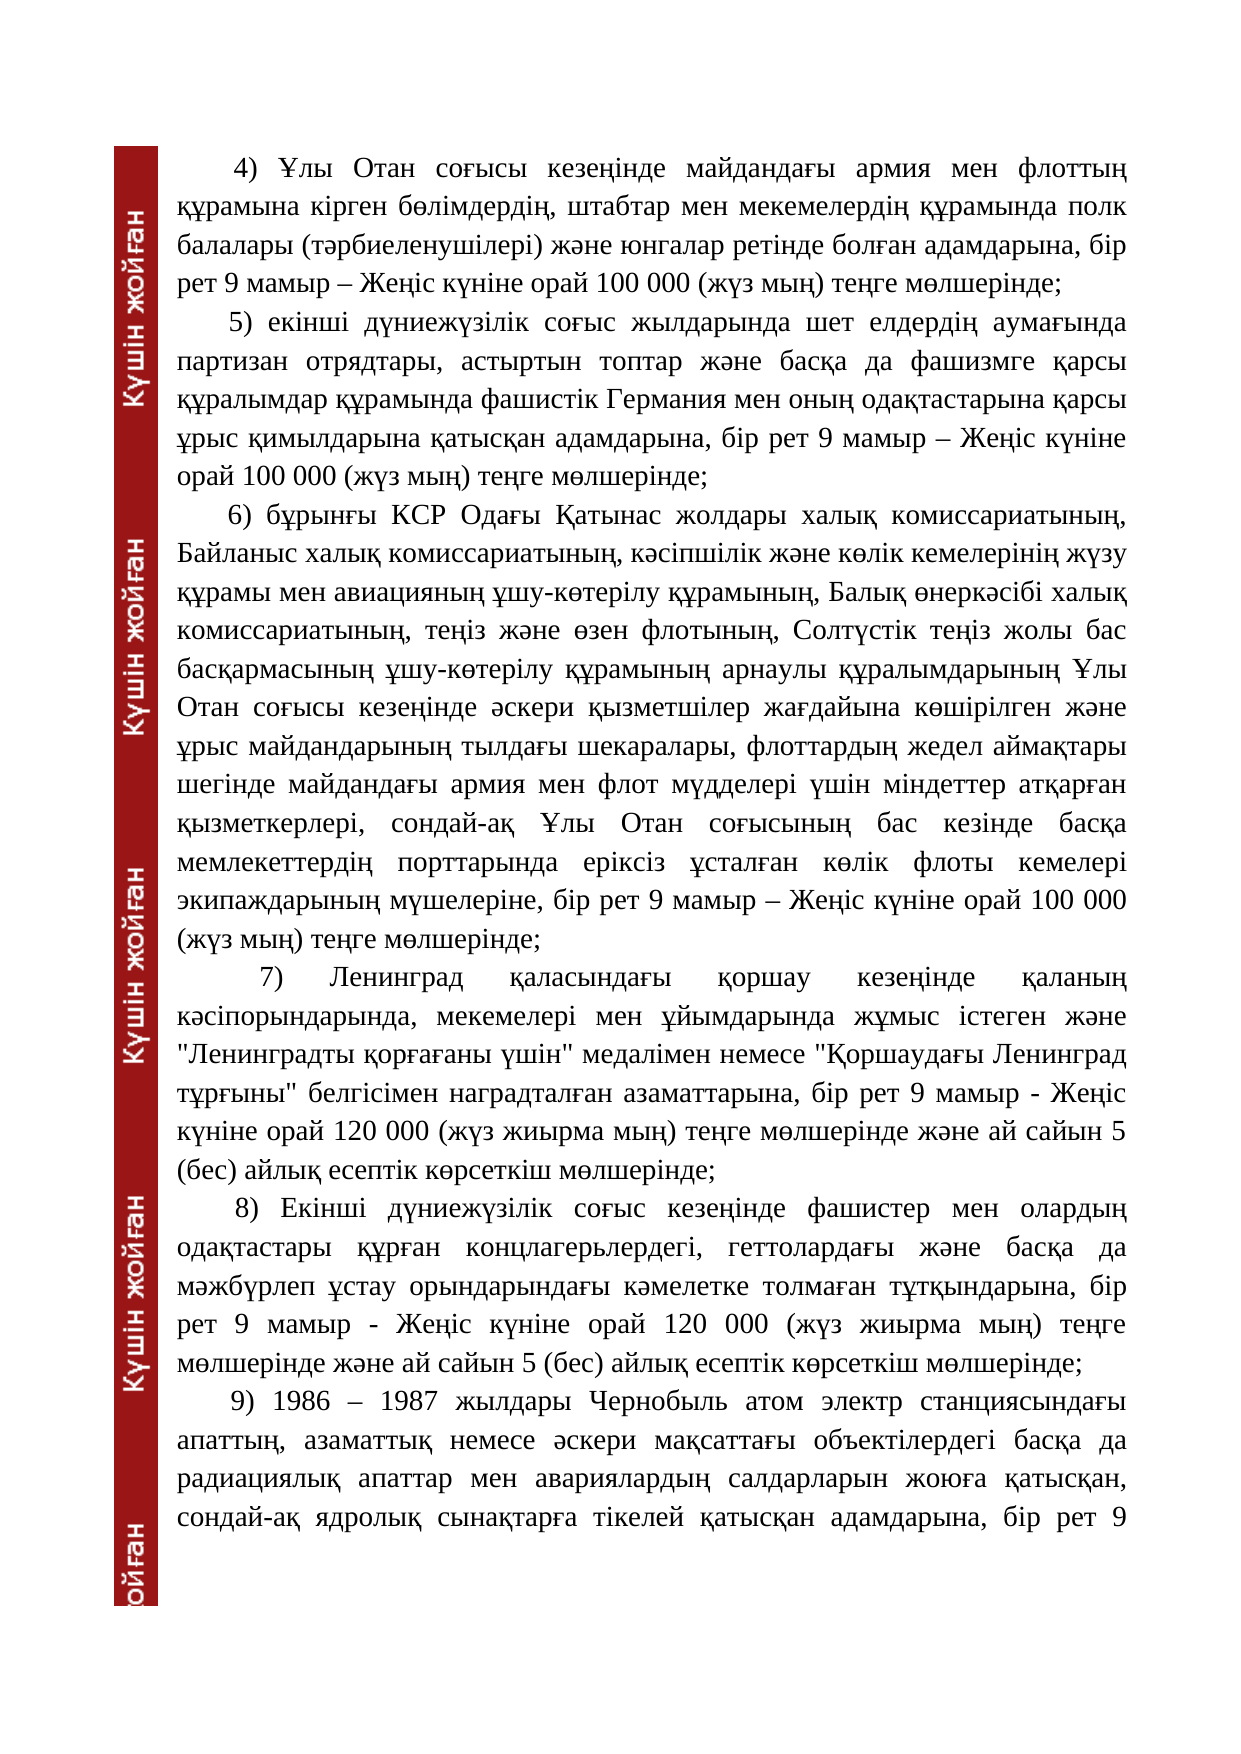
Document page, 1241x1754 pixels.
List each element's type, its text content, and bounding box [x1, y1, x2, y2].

text 4) Ұлы Отан соғысы кезеңінде майдандағы армия мен флоттың құрамына кiрген бөлiмдердiң, штабтар мен мекемелердiң құрамында полк балалары (тәрбиеленушiлерi) және юнгалар ретiнде болған адамдарына, бір рет 9 мамыр – Жеңіс күніне орай 100 000 (жүз мың) теңге мөлшерінде; [112, 150, 1128, 299]
picture [114, 146, 158, 150]
picture [114, 1532, 158, 1606]
picture [114, 299, 158, 304]
picture [114, 954, 158, 959]
picture [114, 1378, 158, 1383]
picture [114, 492, 158, 497]
text 8) Екiншi дүниежүзiлiк соғыс кезеңiнде фашистер мен олардың одақтастары құрған концлагерьлердегі, геттолардағы және басқа да мәжбүрлеп ұстау орындарындағы кәмелетке толмаған тұтқындарына, бір рет 9 мамыр - Жеңіс күніне орай 120 000 (жүз жиырма мың) теңге мөлшерінде және ай сайын 5 (бес) айлық есептік көрсеткіш мөлшерінде; [112, 1191, 1128, 1378]
text 6) бұрынғы КСР Одағы Қатынас жолдары халық комиссариатының, Байланыс халық комиссариатының, кәсiпшiлiк және көлiк кемелерiнiң жүзу құрамы мен авиацияның ұшу-көтерілу құрамының, Балық өнеркәсiбi халық комиссариатының, теңiз және өзен флотының, Солтүстiк теңiз жолы бас басқармасының ұшу-көтерілу құрамының арнаулы құралымдарының Ұлы Отан соғысы кезеңінде әскери қызметшiлер жағдайына көшiрiлген және ұрыс майдандарының тылдағы шекаралары, флоттардың жедел аймақтары шегiнде майдандағы армия мен флот мүдделерi үшін мiндеттер атқарған қызметкерлерi, сондай-ақ Ұлы Отан соғысының бас кезiнде басқа мемлекеттердiң порттарында еріксіз ұсталған көлiк флоты кемелерi экипаждарының мүшелерiне, бір рет 9 мамыр – Жеңіс күніне орай 100 000 (жүз мың) теңге мөлшерінде; [112, 497, 1128, 954]
picture [114, 1186, 158, 1191]
text 7) Ленинград қаласындағы қоршау кезеңінде қаланың кәсiпорындарында, мекемелерi мен ұйымдарында жұмыс істеген және "Ленинградты қорғағаны үшiн" медалiмен немесе "Қоршаудағы Ленинград тұрғыны" белгiсiмен наградталған азаматтарына, бір рет 9 мамыр - Жеңіс күніне орай 120 000 (жүз жиырма мың) теңге мөлшерінде және ай сайын 5 (бес) айлық есептік көрсеткіш мөлшерінде; [112, 959, 1128, 1186]
text 5) екiншi дүниежүзiлiк соғыс жылдарында шет елдердiң аумағында партизан отрядтары, астыртын топтар және басқа да фашизмге қарсы құралымдар құрамында фашистiк Германия мен оның одақтастарына қарсы ұрыс қимылдарына қатысқан адамдарына, бір рет 9 мамыр – Жеңіс күніне орай 100 000 (жүз мың) теңге мөлшерінде; [112, 304, 1128, 492]
